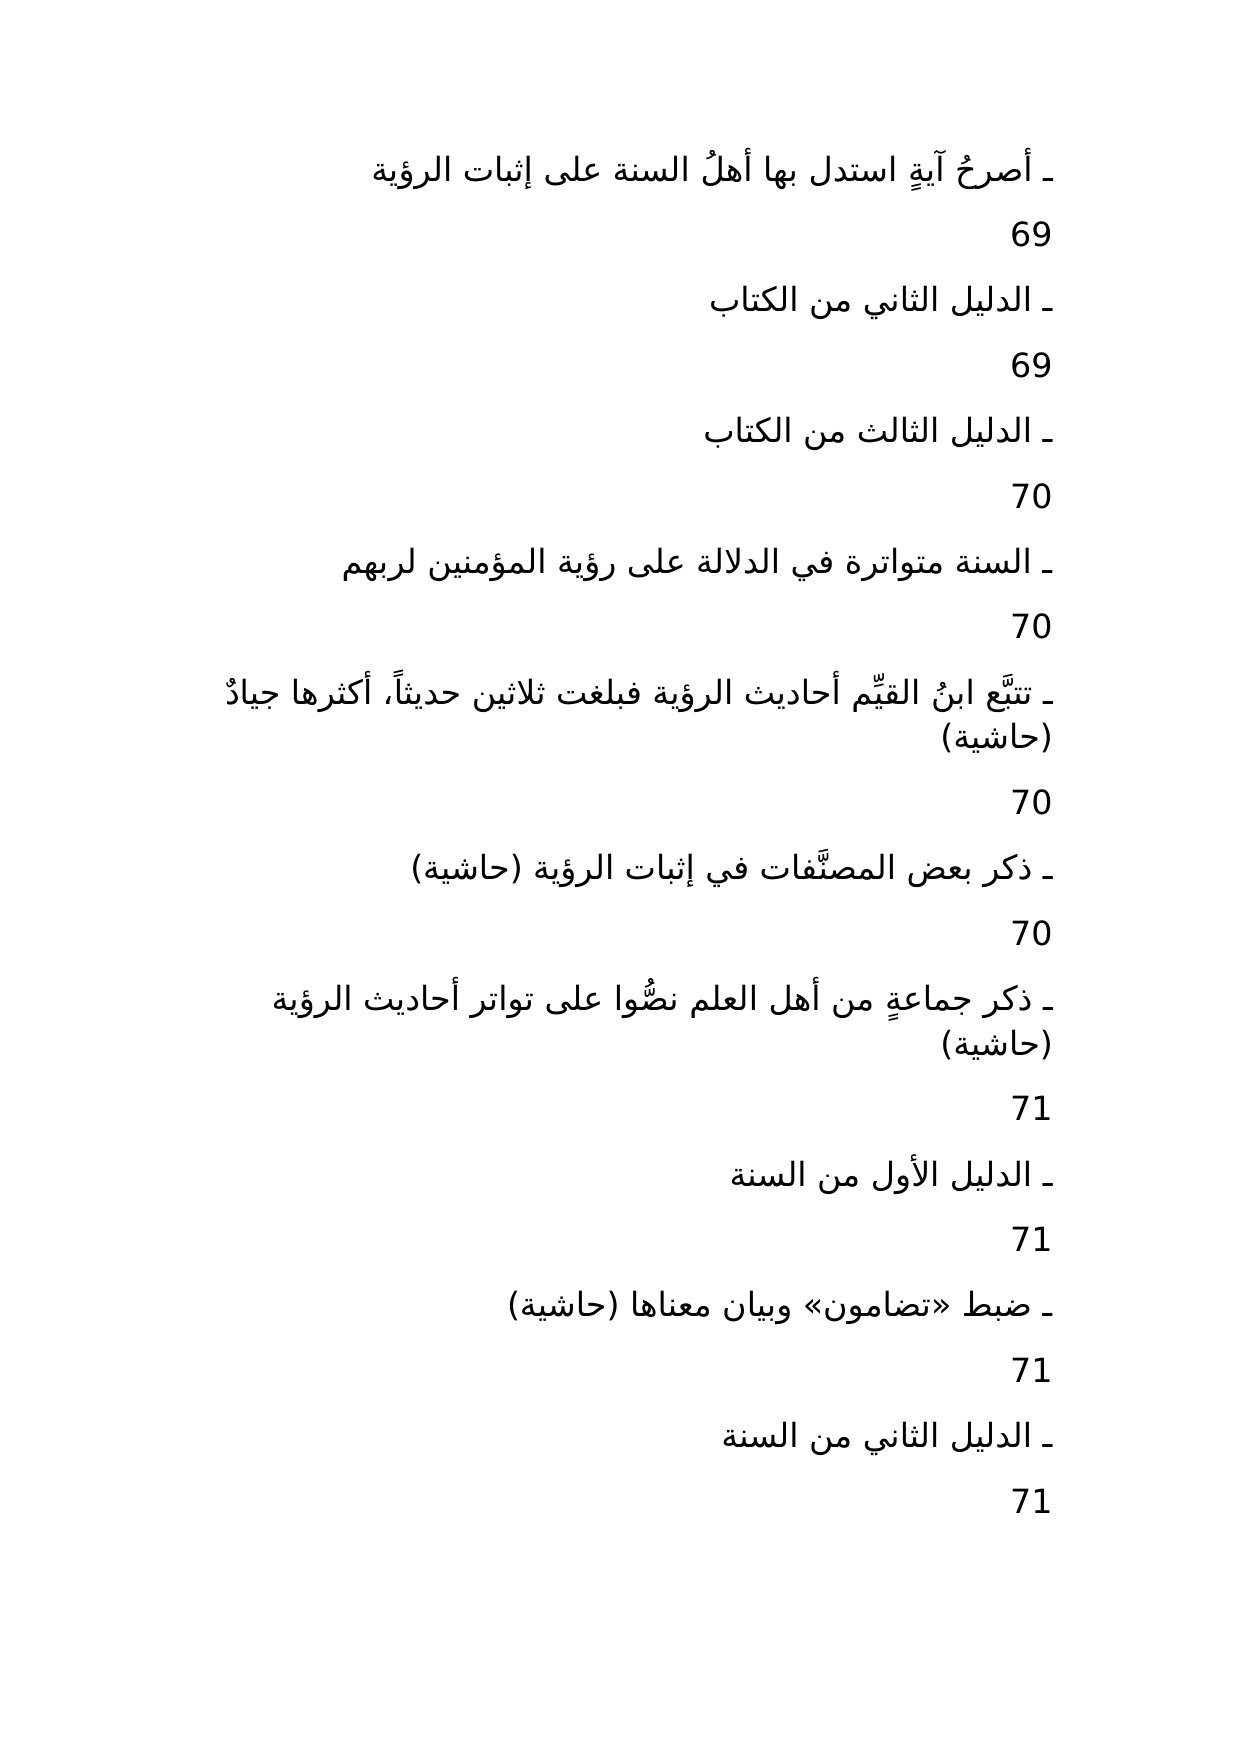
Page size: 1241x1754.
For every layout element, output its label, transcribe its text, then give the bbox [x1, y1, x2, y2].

text ـ ذكر جماعةٍ من أهل العلم نصُّوا على تواتر أحاديث الرؤية (حاشية) [187, 979, 1053, 1063]
text ـ السنة متواترة في الدلالة على رؤية المؤمنين لربهم [187, 542, 1053, 581]
text ـ تتبَّع ابنُ القيِّم أحاديث الرؤية فبلغت ثلاثين حديثاً، أكثرها جيادٌ (حاشية) [187, 673, 1053, 757]
text ـ ضبط «تضامون» وبيان معناها (حاشية) [187, 1286, 1053, 1325]
text ـ الدليل الأول من السنة [187, 1155, 1053, 1194]
text 69 [187, 215, 1053, 254]
text 71 [187, 1482, 1053, 1521]
text 70 [187, 783, 1053, 822]
text 71 [187, 1351, 1053, 1390]
text 69 [187, 346, 1053, 385]
text 71 [187, 1220, 1053, 1259]
text ـ الدليل الثالث من الكتاب [187, 412, 1053, 451]
text ـ الدليل الثاني من السنة [187, 1417, 1053, 1456]
text ـ أصرحُ آيةٍ استدل بها أهلُ السنة على إثبات الرؤية [187, 150, 1053, 189]
text ـ ذكر بعض المصنَّفات في إثبات الرؤية (حاشية) [187, 849, 1053, 888]
text 70 [187, 608, 1053, 647]
text 70 [187, 914, 1053, 953]
text 70 [187, 477, 1053, 516]
text ـ الدليل الثاني من الكتاب [187, 281, 1053, 320]
text 71 [187, 1089, 1053, 1128]
